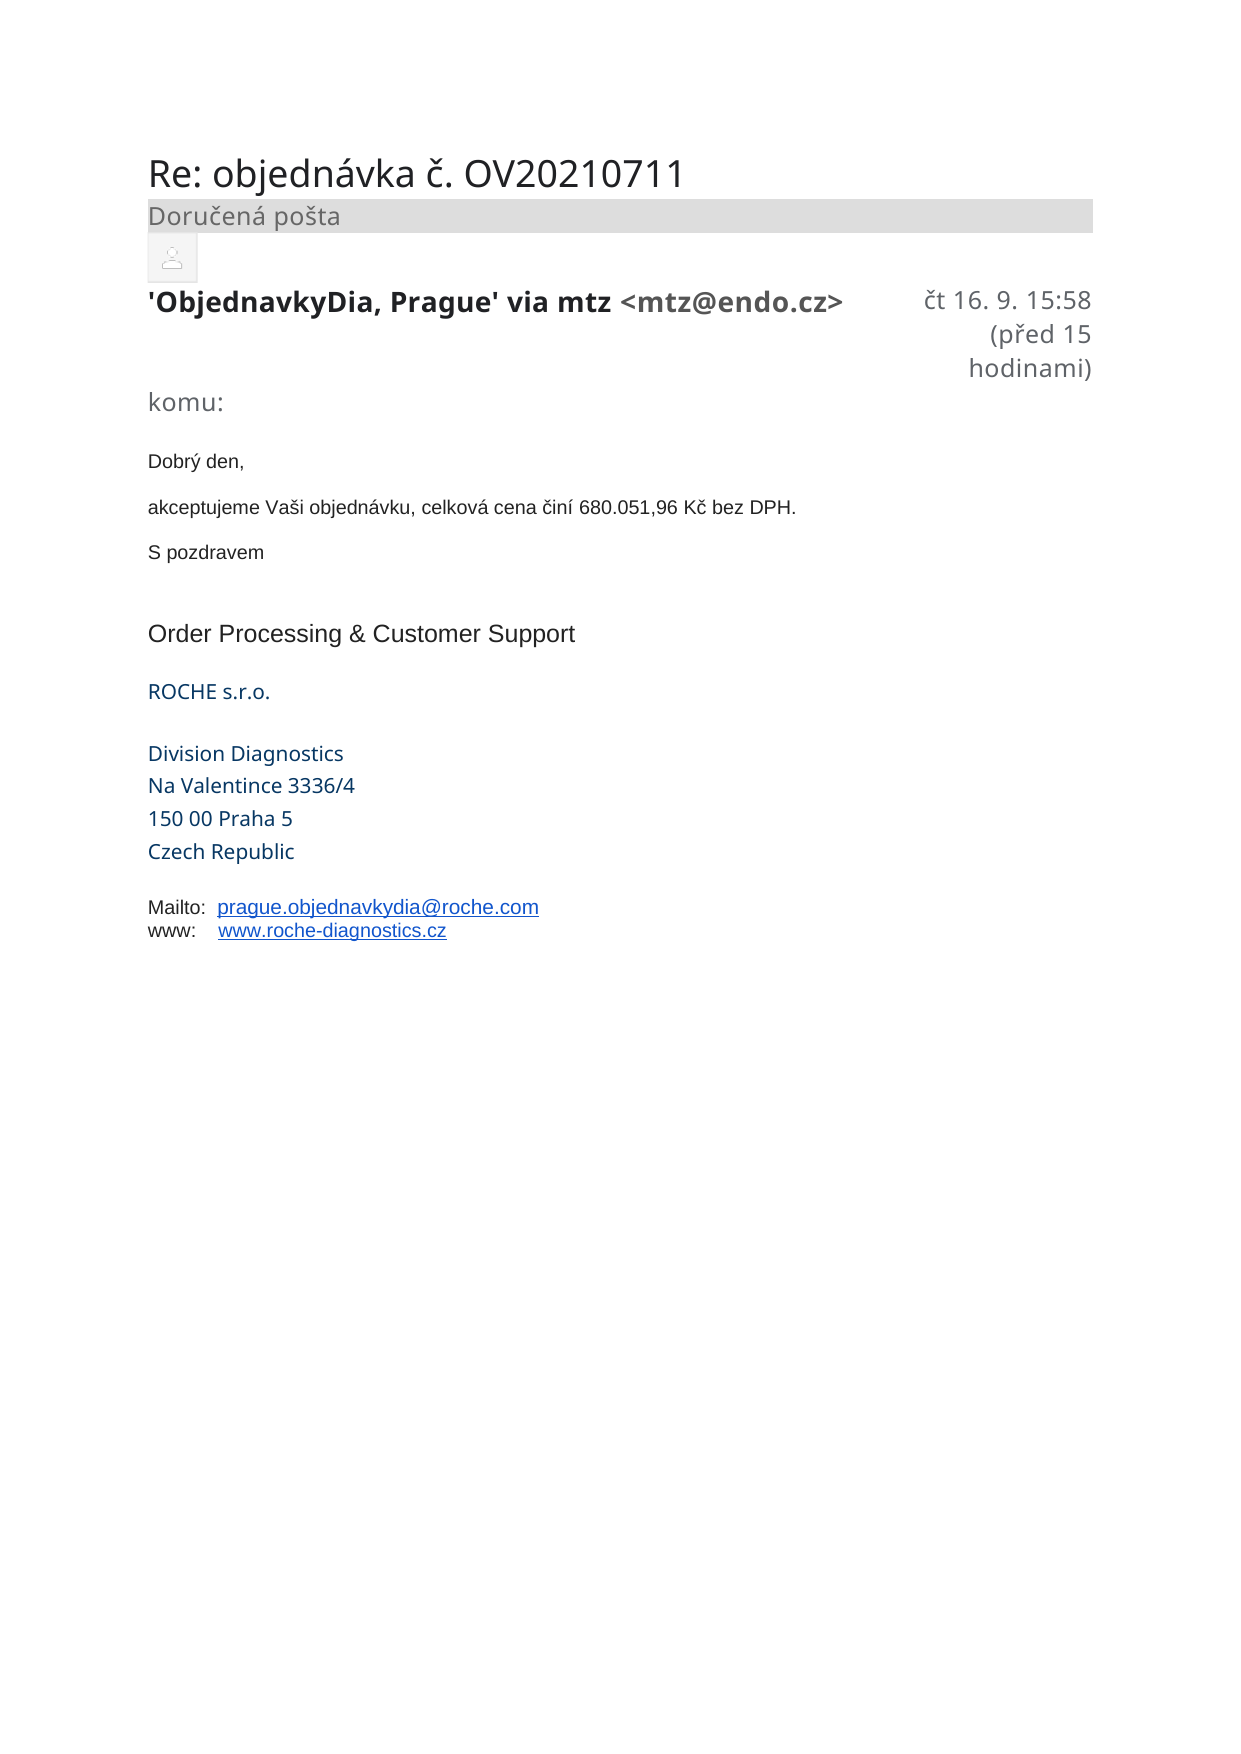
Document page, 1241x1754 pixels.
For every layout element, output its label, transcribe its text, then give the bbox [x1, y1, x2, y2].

text Dobrý den, [148, 450, 1093, 473]
text S pozdravem [148, 541, 1093, 564]
text akceptujeme Vaši objednávku, celková cena činí 680.051,96 Kč bez DPH. [148, 496, 1093, 518]
picture [147, 232, 198, 283]
text Order Processing & Customer Support [148, 619, 1093, 648]
table_header [148, 283, 903, 385]
text Mailto: prague.objednavkydia@roche.com www: www.roche-diagnostics.cz [148, 895, 1093, 942]
text ROCHE s.r.o. [148, 677, 1093, 705]
table_cell [148, 385, 1092, 450]
text Re: objednávka č. OV20210711 [148, 148, 1093, 199]
table_header čt 16. 9. 15:58 (před 15 hodinami) [904, 283, 1092, 385]
text Doručená pošta [148, 199, 1093, 233]
text Division Diagnostics Na Valentince 3336/4 150 00 Praha 5 Czech Republic [148, 734, 1093, 866]
